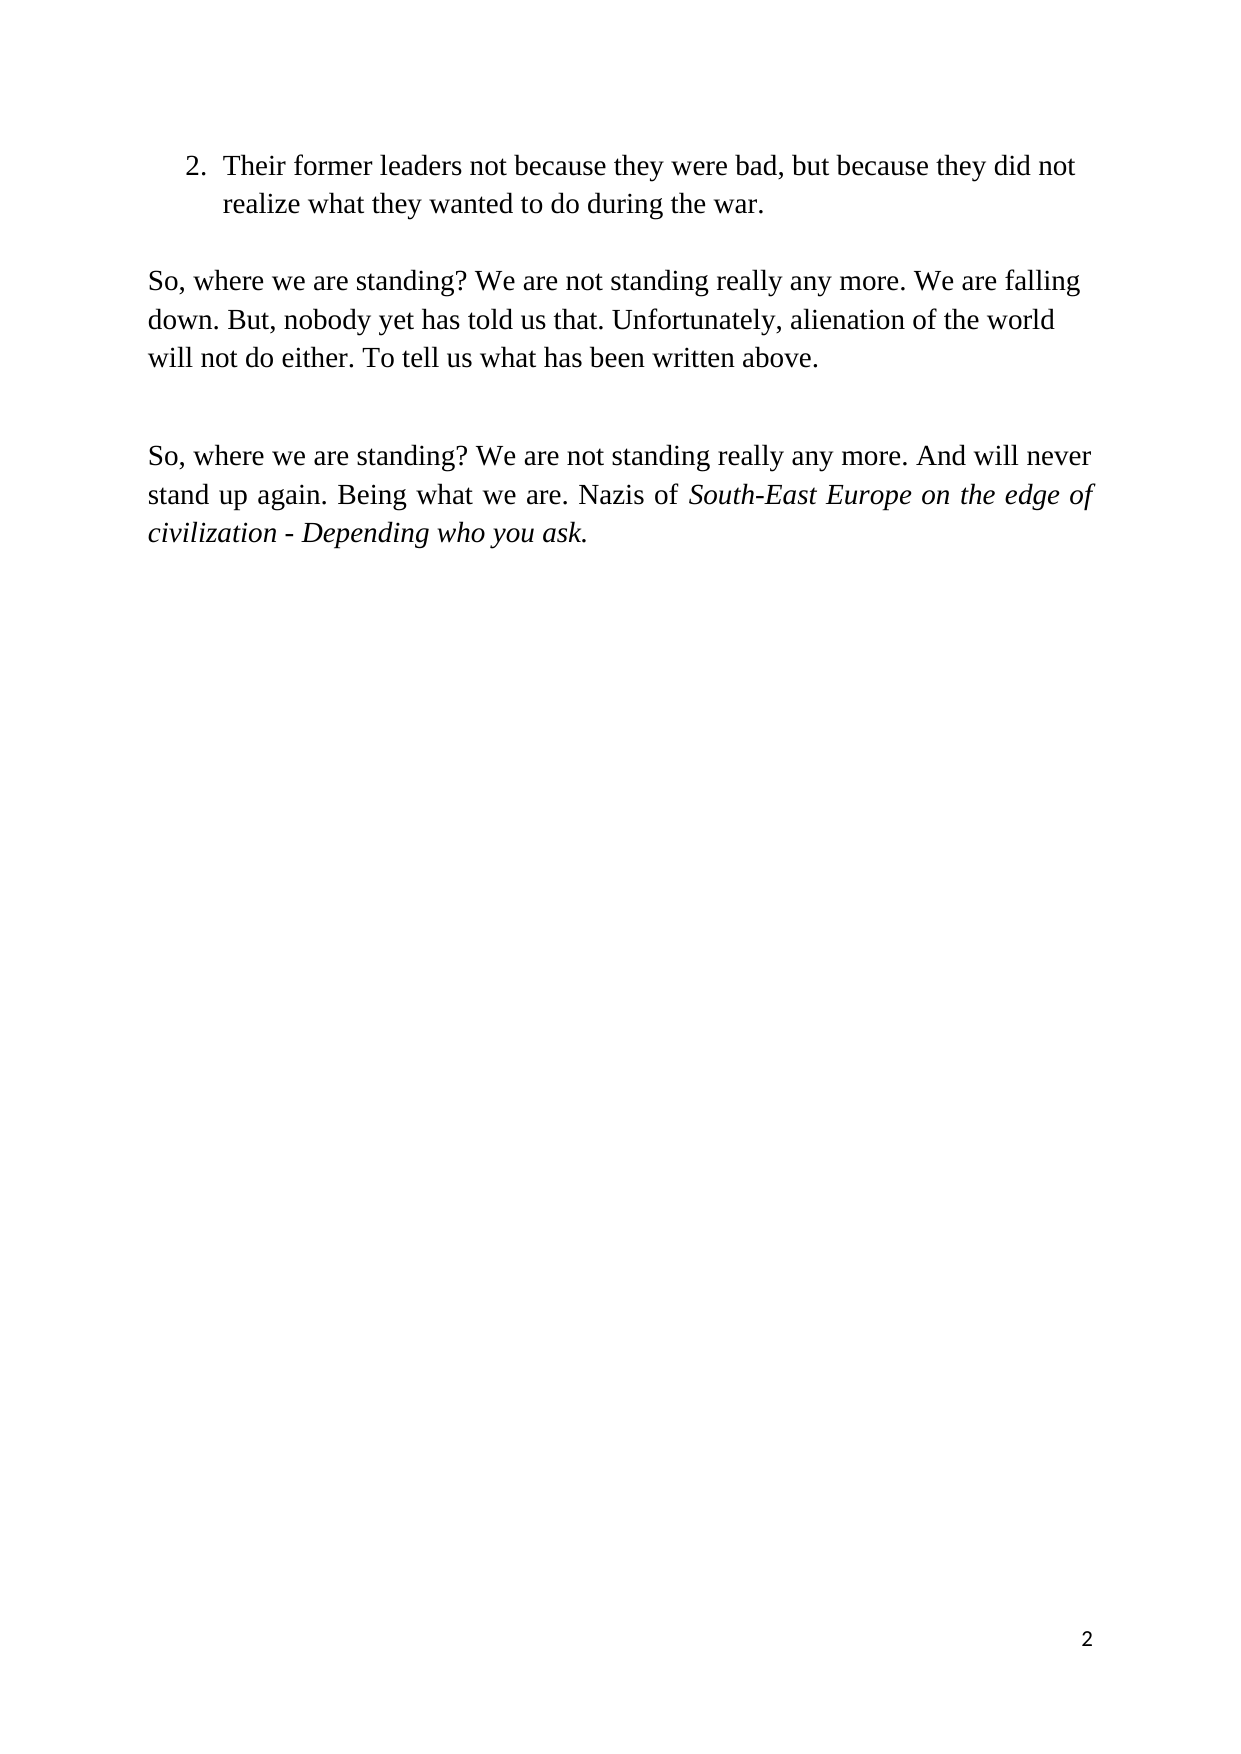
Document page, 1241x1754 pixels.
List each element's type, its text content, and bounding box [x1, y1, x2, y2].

text So, where we are standing? We are not standing really any more. And will never stand up again. Being what we are. Nazis of South-East Europe on the edge of civilization - Depending who you ask. [148, 438, 1093, 549]
list So, where we are standing? We are not standing really any more. We are falling down. But, nobody yet has told us that. Unfortunately, alienation of the world will not do either. To tell us what has been written above. [148, 263, 1093, 374]
list Their former leaders not because they were bad, but because they did not realize what they wanted to do during the war. [185, 148, 1093, 220]
